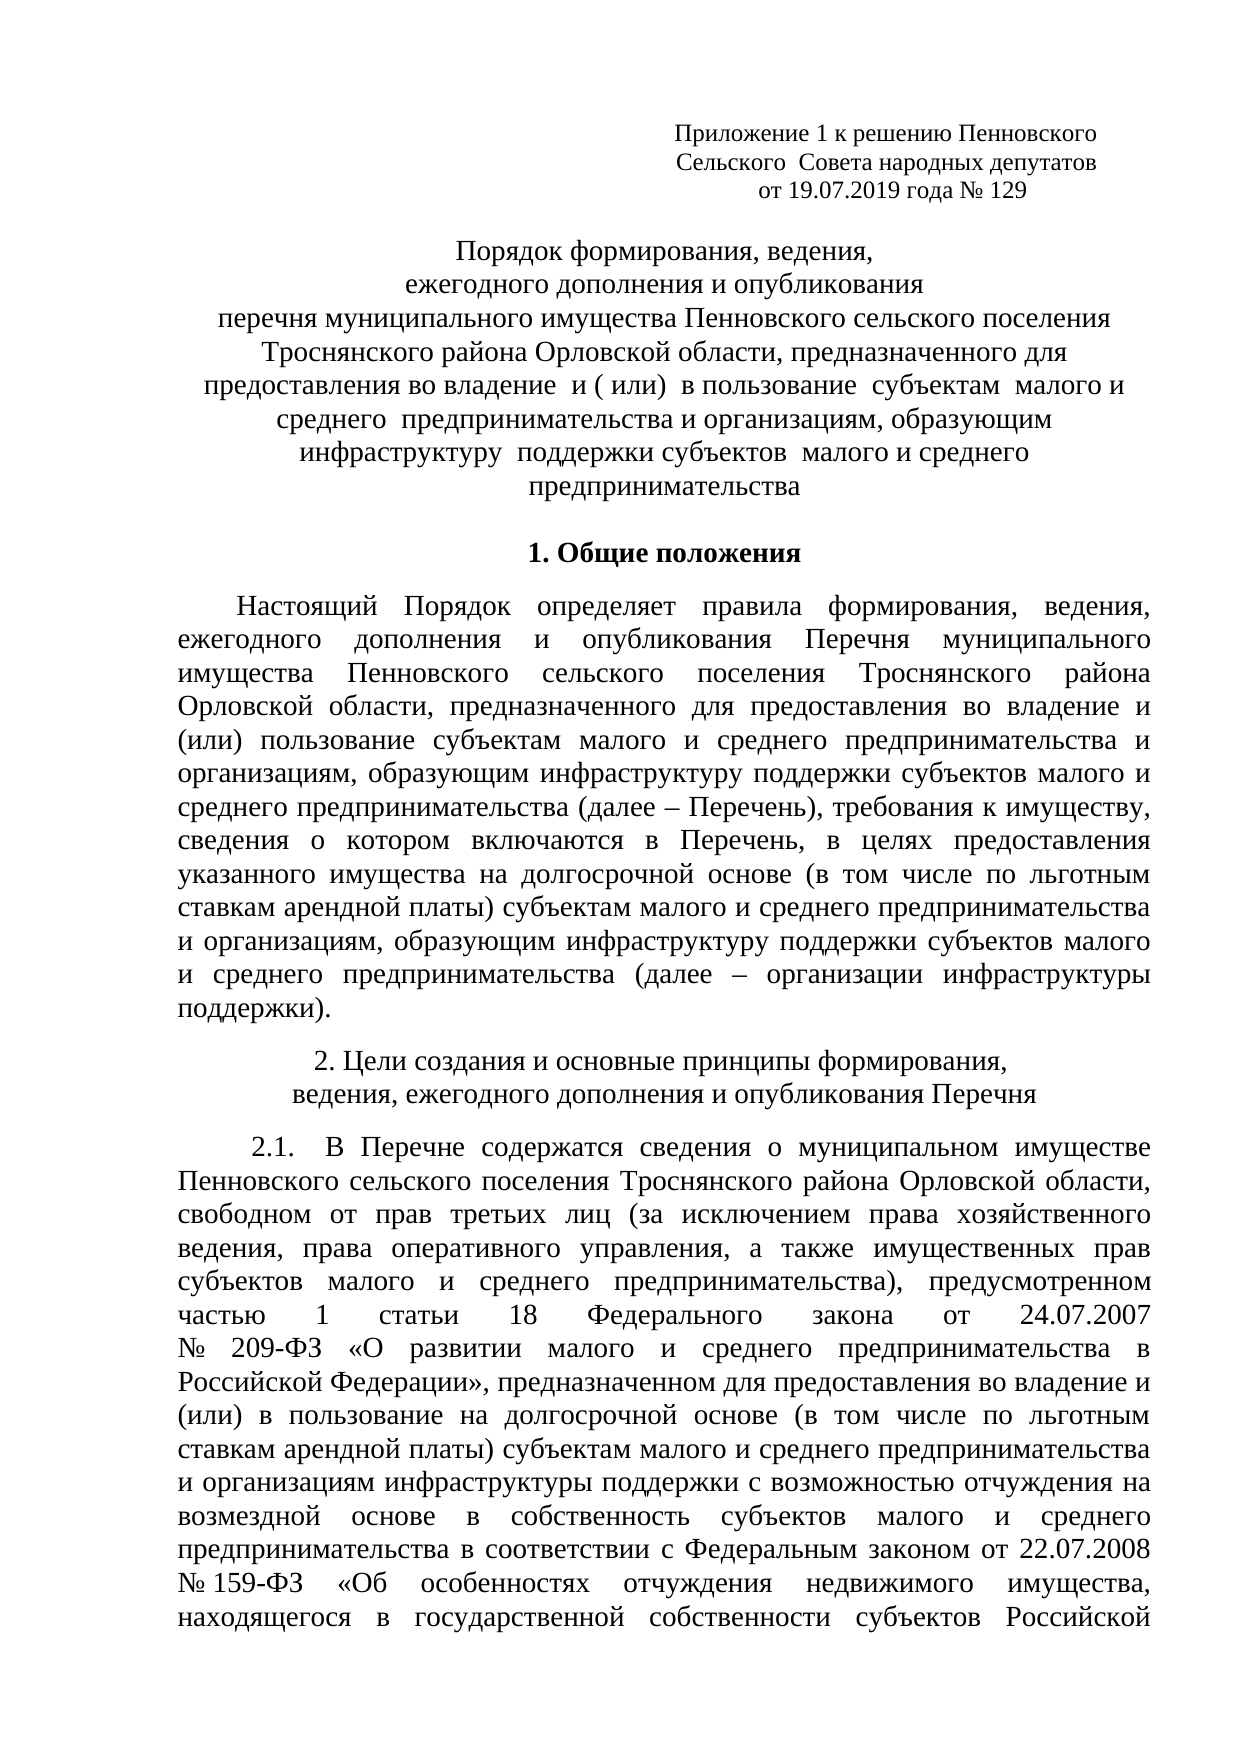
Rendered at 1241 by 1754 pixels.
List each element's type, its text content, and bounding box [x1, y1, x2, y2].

text ежегодного дополнения и опубликования [177, 267, 1152, 300]
text от 19.07.2019 года № 129 [177, 176, 1152, 204]
text 1. Общие положения [177, 535, 1152, 568]
text Порядок формирования, ведения, [177, 233, 1152, 267]
text Сельского Совета народных депутатов [177, 147, 1152, 176]
text 2. Цели создания и основные принципы формирования, ведения, ежегодного дополнения и опубликования Перечня [177, 1043, 1152, 1110]
text Приложение 1 к решению Пенновского [177, 118, 1152, 147]
text Настоящий Порядок определяет правила формирования, ведения, ежегодного дополнения и опубликования Перечня муниципального имущества Пенновского сельского поселения Троснянского района Орловской области, предназначенного для предоставления во владение и (или) пользование субъектам малого и среднего предпринимательства и организациям, образующим инфраструктуру поддержки субъектов малого и среднего предпринимательства (далее – Перечень), требования к имуществу, сведения о котором включаются в Перечень, в целях предоставления указанного имущества на долгосрочной основе (в том числе по льготным ставкам арендной платы) субъектам малого и среднего предпринимательства и организациям, образующим инфраструктуру поддержки субъектов малого и среднего предпринимательства (далее – организации инфраструктуры поддержки). [177, 588, 1152, 1024]
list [177, 1129, 1152, 1632]
text перечня муниципального имущества Пенновского сельского поселения Троснянского района Орловской области, предназначенного для предоставления во владение и ( или) в пользование субъектам малого и среднего предпринимательства и организациям, образующим инфраструктуру поддержки субъектов малого и среднего предпринимательства [177, 300, 1152, 501]
